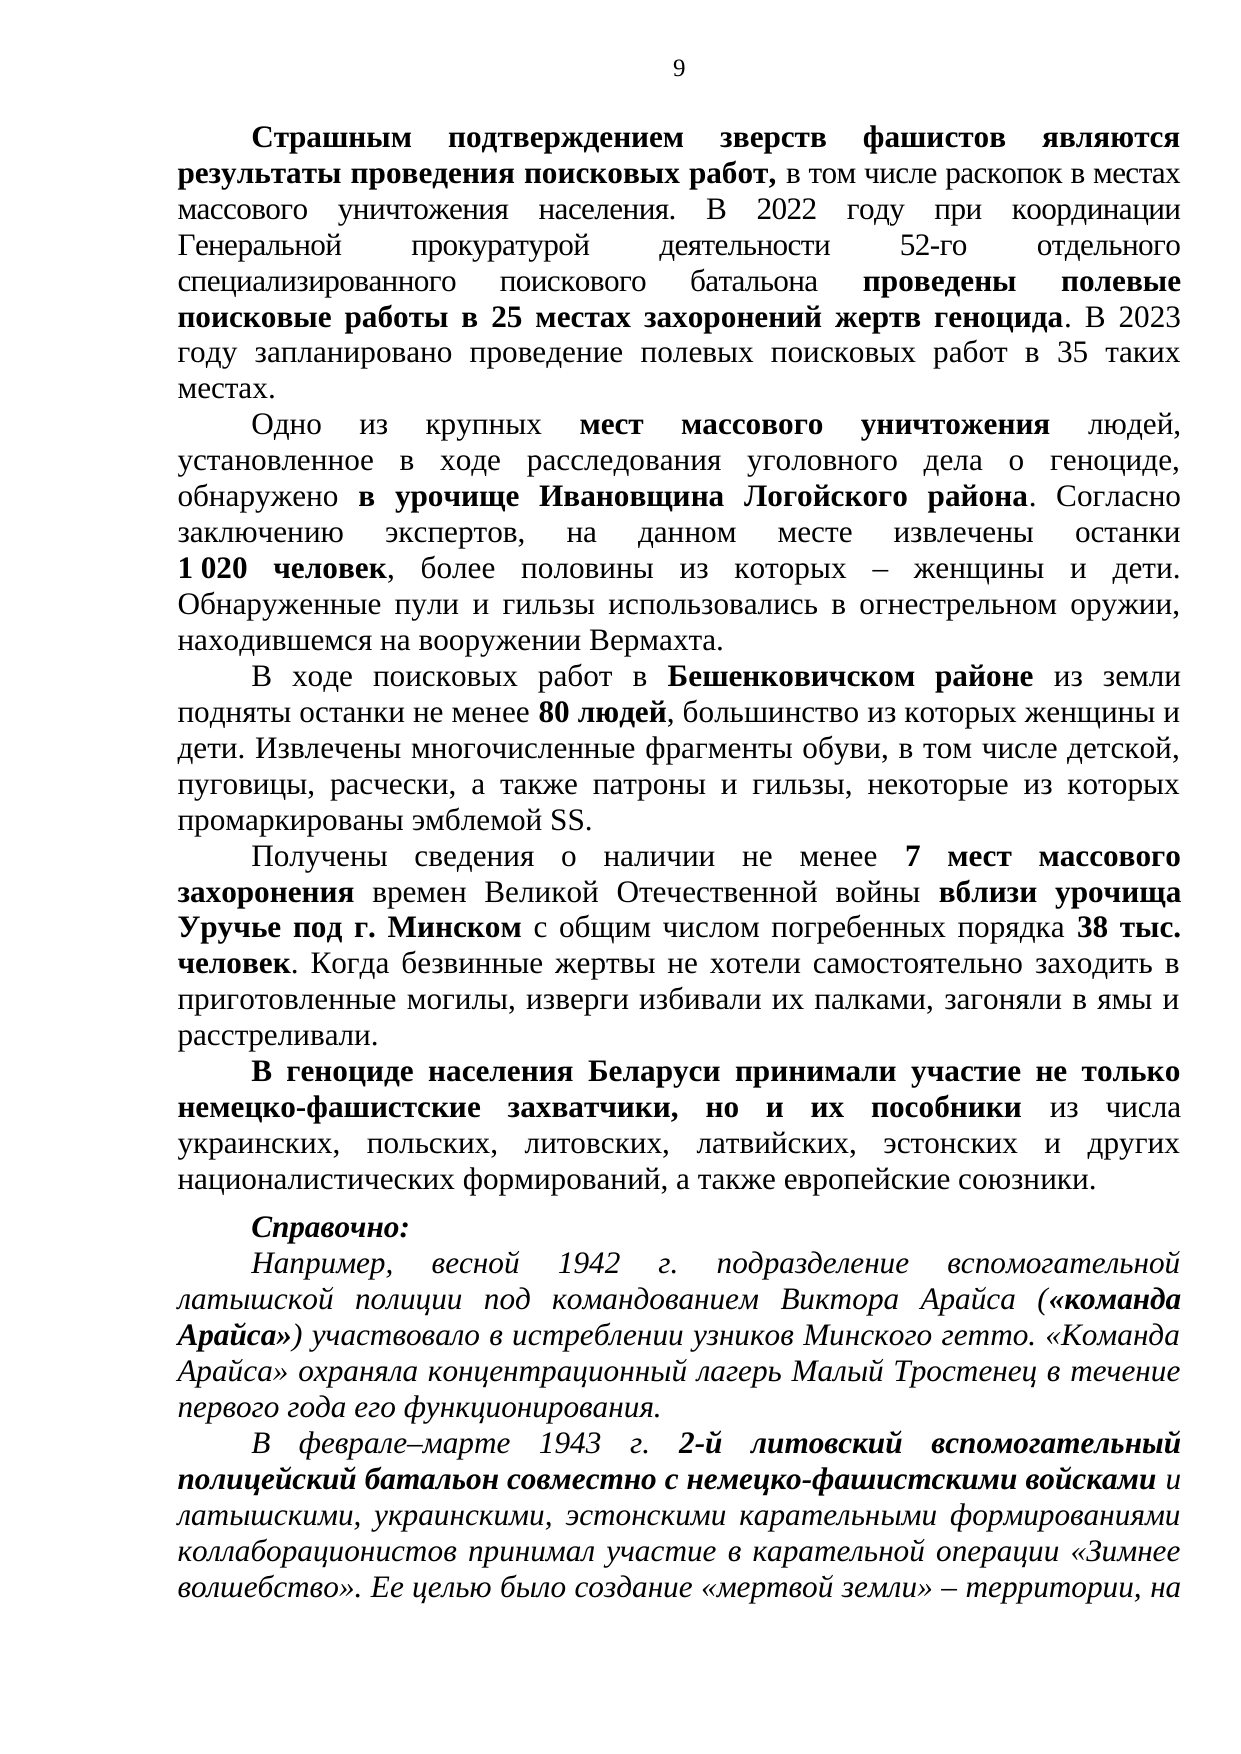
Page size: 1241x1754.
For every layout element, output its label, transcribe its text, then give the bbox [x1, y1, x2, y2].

text Справочно: [177, 1209, 1181, 1245]
text Одно из крупных мест массового уничтожения людей, установленное в ходе расследования уголовного дела о геноциде, обнаружено в урочище Ивановщина Логойского района. Согласно заключению экспертов, на данном месте извлечены останки 1 020 человек, более половины из которых – женщины и дети. Обнаруженные пули и гильзы использовались в огнестрельном оружии, находившемся на вооружении Вермахта. [177, 406, 1181, 657]
text Получены сведения о наличии не менее 7 мест массового захоронения времен Великой Отечественной войны вблизи урочища Уручье под г. Минском с общим числом погребенных порядка 38 тыс. человек. Когда безвинные жертвы не хотели самостоятельно заходить в приготовленные могилы, изверги избивали их палками, загоняли в ямы и расстреливали. [177, 837, 1181, 1052]
text Страшным подтверждением зверств фашистов являются результаты проведения поисковых работ, в том числе раскопок в местах массового уничтожения населения. В 2022 году при координации Генеральной прокуратурой деятельности 52-го отдельного специализированного поискового батальона проведены полевые поисковые работы в 25 местах захоронений жертв геноцида. В 2023 году запланировано проведение полевых поисковых работ в 35 таких местах. [177, 118, 1181, 406]
text Например, весной 1942 г. подразделение вспомогательной латышской полиции под командованием Виктора Арайса («команда Арайса») участвовало в истреблении узников Минского гетто. «Команда Арайса» охраняла концентрационный лагерь Малый Тростенец в течение первого года его функционирования. [177, 1245, 1181, 1424]
text В ходе поисковых работ в Бешенковичском районе из земли подняты останки не менее 80 людей, большинство из которых женщины и дети. Извлечены многочисленные фрагменты обуви, в том числе детской, пуговицы, расчески, а также патроны и гильзы, некоторые из которых промаркированы эмблемой SS. [177, 657, 1181, 837]
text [177, 1424, 1181, 1604]
text В геноциде населения Беларуси принимали участие не только немецко-фашистские захватчики, но и их пособники из числа украинских, польских, литовских, латвийских, эстонских и других националистических формирований, а также европейские союзники. [177, 1052, 1181, 1196]
